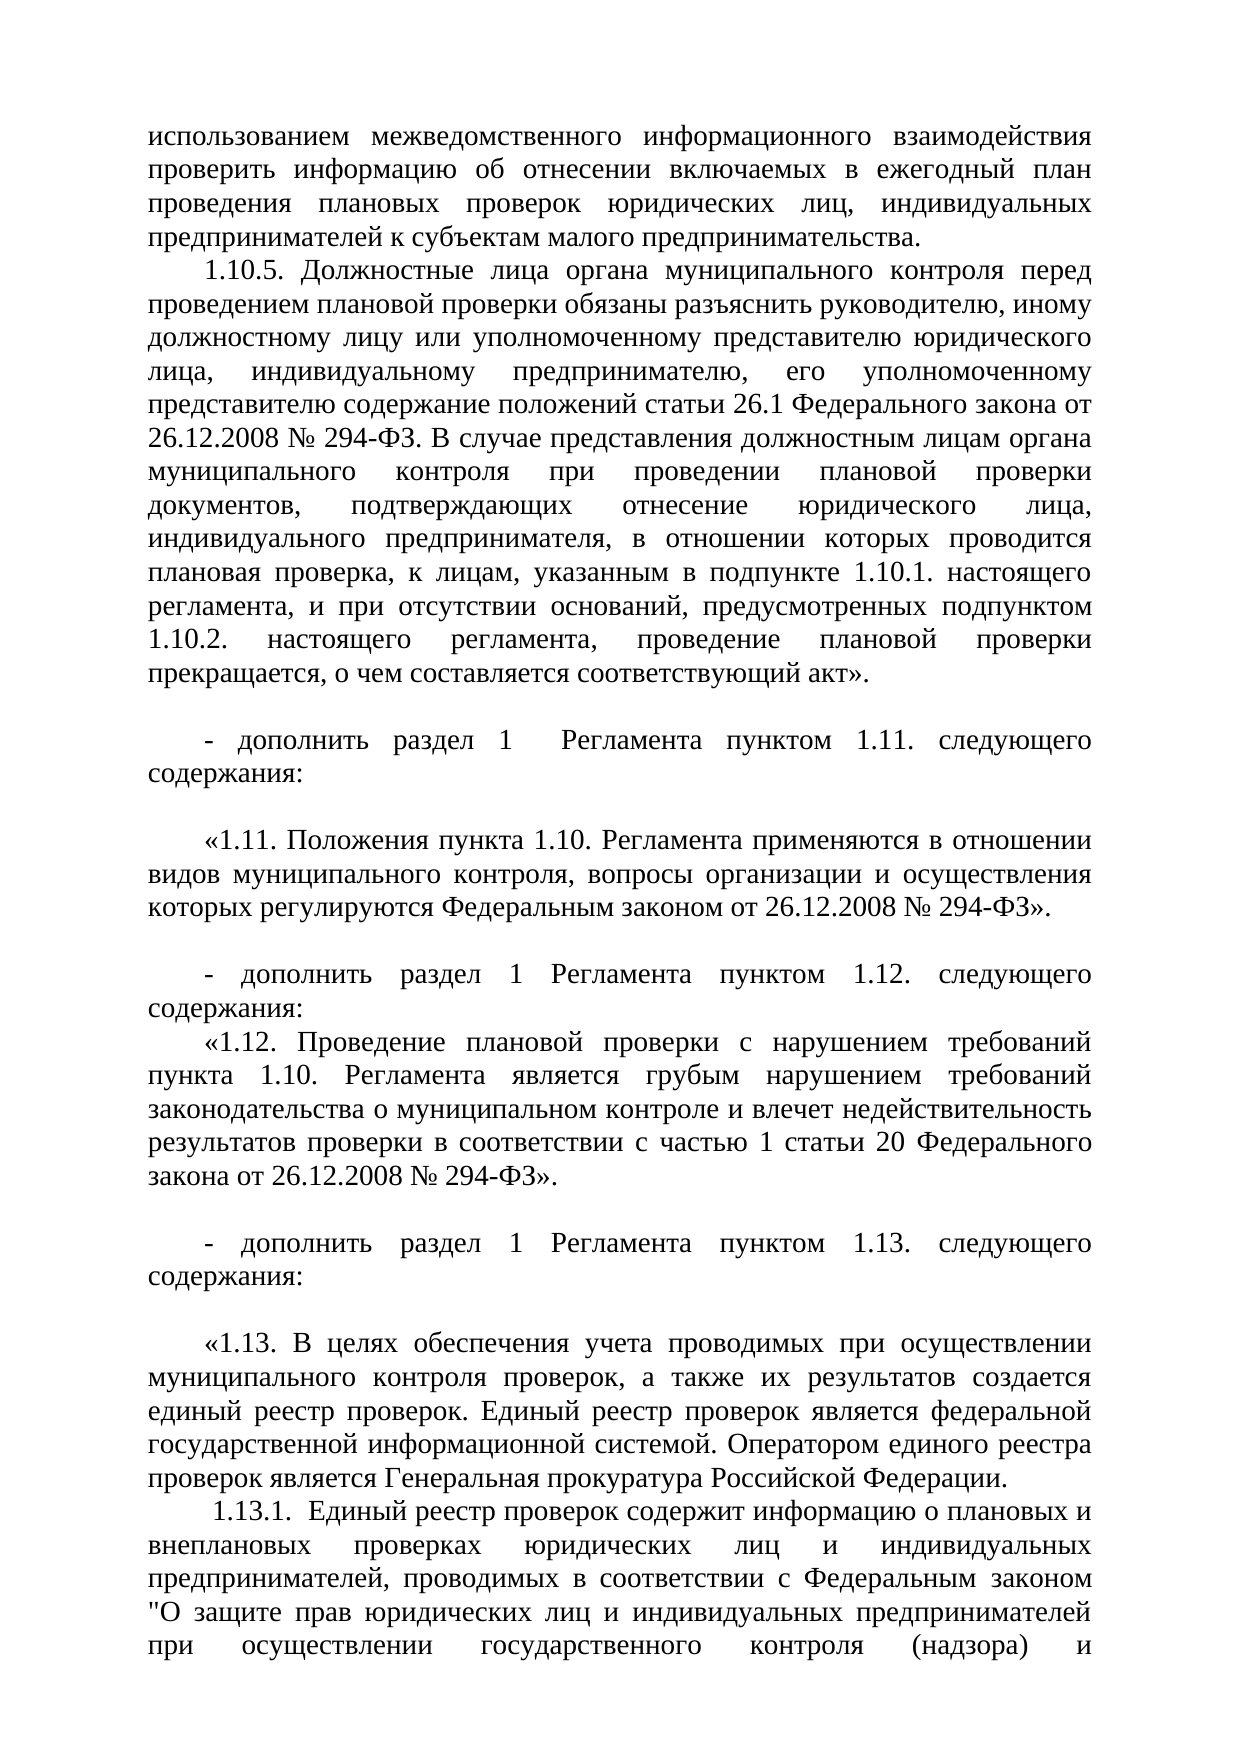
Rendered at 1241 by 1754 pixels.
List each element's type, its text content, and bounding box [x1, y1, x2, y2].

text «1.11. Положения пункта 1.10. Регламента применяются в отношении видов муниципального контроля, вопросы организации и осуществления которых регулируются Федеральным законом от 26.12.2008 № 294-ФЗ». [148, 822, 1092, 923]
text 1.10.5. Должностные лица органа муниципального контроля перед проведением плановой проверки обязаны разъяснить руководителю, иному должностному лицу или уполномоченному представителю юридического лица, индивидуальному предпринимателю, его уполномоченному представителю содержание положений статьи 26.1 Федерального закона от 26.12.2008 № 294-ФЗ. В случае представления должностным лицам органа муниципального контроля при проведении плановой проверки документов, подтверждающих отнесение юридического лица, индивидуального предпринимателя, в отношении которых проводится плановая проверка, к лицам, указанным в подпункте 1.10.1. настоящего регламента, и при отсутствии оснований, предусмотренных подпунктом 1.10.2. настоящего регламента, проведение плановой проверки прекращается, о чем составляется соответствующий акт». [148, 252, 1092, 688]
text «1.12. Проведение плановой проверки с нарушением требований пункта 1.10. Регламента является грубым нарушением требований законодательства о муниципальном контроле и влечет недействительность результатов проверки в соответствии с частью 1 статьи 20 Федерального закона от 26.12.2008 № 294-ФЗ». [148, 1024, 1092, 1191]
text - дополнить раздел 1 Регламента пунктом 1.13. следующего содержания: [148, 1225, 1092, 1292]
text - дополнить раздел 1 Регламента пунктом 1.12. следующего содержания: [148, 957, 1092, 1024]
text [148, 1493, 1092, 1661]
text - дополнить раздел 1 Регламента пунктом 1.11. следующего содержания: [148, 722, 1092, 789]
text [148, 118, 1092, 252]
text «1.13. В целях обеспечения учета проводимых при осуществлении муниципального контроля проверок, а также их результатов создается единый реестр проверок. Единый реестр проверок является федеральной государственной информационной системой. Оператором единого реестра проверок является Генеральная прокуратура Российской Федерации. [148, 1326, 1092, 1493]
